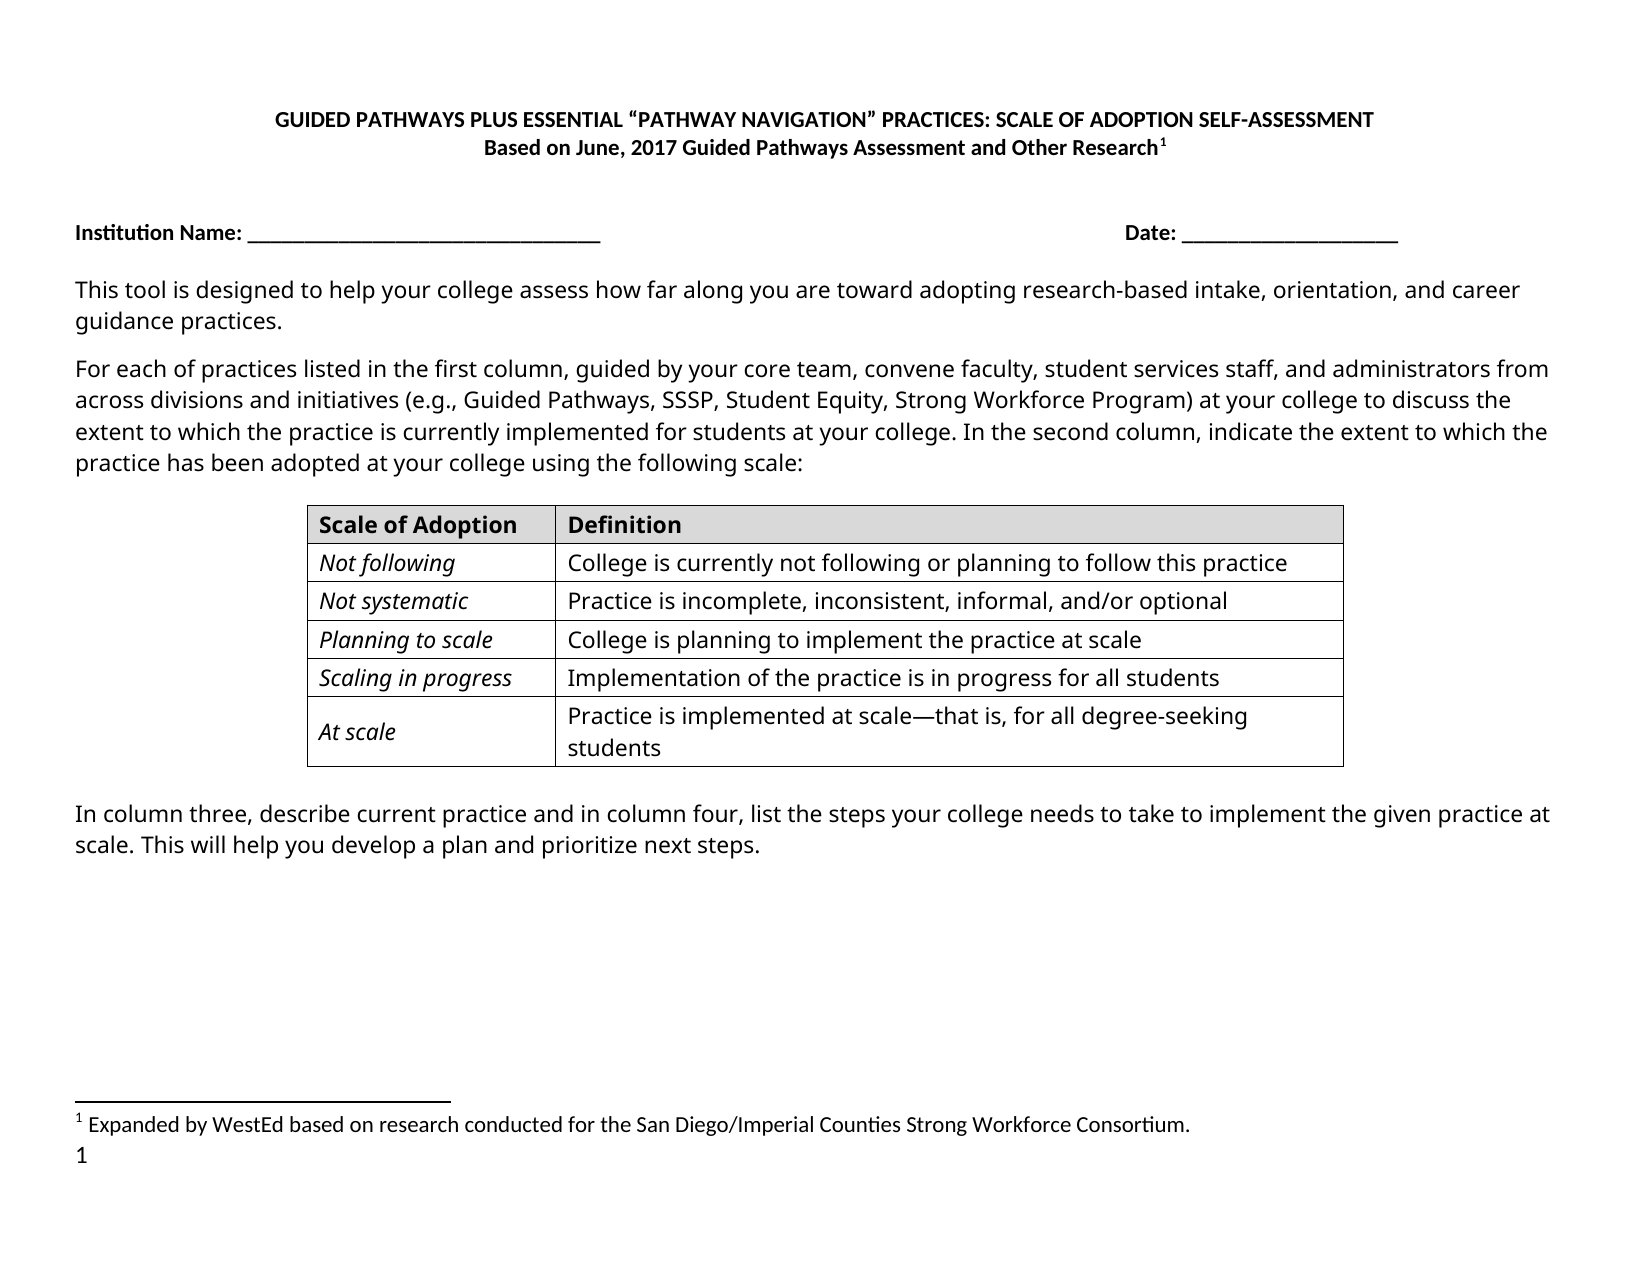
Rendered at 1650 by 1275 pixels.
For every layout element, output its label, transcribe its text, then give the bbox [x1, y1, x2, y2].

text For each of practices listed in the first column, guided by your core team, convene faculty, student services staff, and administrators from across divisions and initiatives (e.g., Guided Pathways, SSSP, Student Equity, Strong Workforce Program) at your college to discuss the extent to which the practice is currently implemented for students at your college. In the second column, indicate the extent to which the practice has been adopted at your college using the following scale: [75, 353, 1575, 478]
text In column three, describe current practice and in column four, list the steps your college needs to take to implement the given practice at scale. This will help you develop a plan and prioritize next steps. [75, 798, 1575, 861]
table_cell Practice is incomplete, inconsistent, informal, and/or optional [556, 582, 1343, 619]
table_cell College is currently not following or planning to follow this practice [556, 544, 1343, 581]
text Institution Name: _______________________________ Date: ___________________ [75, 218, 1575, 246]
table_cell Not systematic [308, 582, 555, 619]
table_cell Implementation of the practice is in progress for all students [556, 659, 1343, 696]
table_cell At scale [308, 697, 555, 766]
text Based on June, 2017 Guided Pathways Assessment and Other Research [75, 133, 1575, 162]
table_cell Practice is implemented at scale—that is, for all degree-seeking students [556, 697, 1343, 766]
table_header Definition [556, 506, 1343, 543]
text This tool is designed to help your college assess how far along you are toward adopting research-based intake, orientation, and career guidance practices. [75, 274, 1575, 336]
table_cell Not following [308, 544, 555, 581]
table_header Scale of Adoption [308, 506, 555, 543]
table_cell Planning to scale [308, 621, 555, 658]
text GUIDED PATHWAYS PLUS ESSENTIAL “PATHWAY NAVIGATION” PRACTICES: SCALE OF ADOPTION SELF-ASSESSMENT [75, 106, 1575, 133]
table_cell College is planning to implement the practice at scale [556, 621, 1343, 658]
table_cell Scaling in progress [308, 659, 555, 696]
